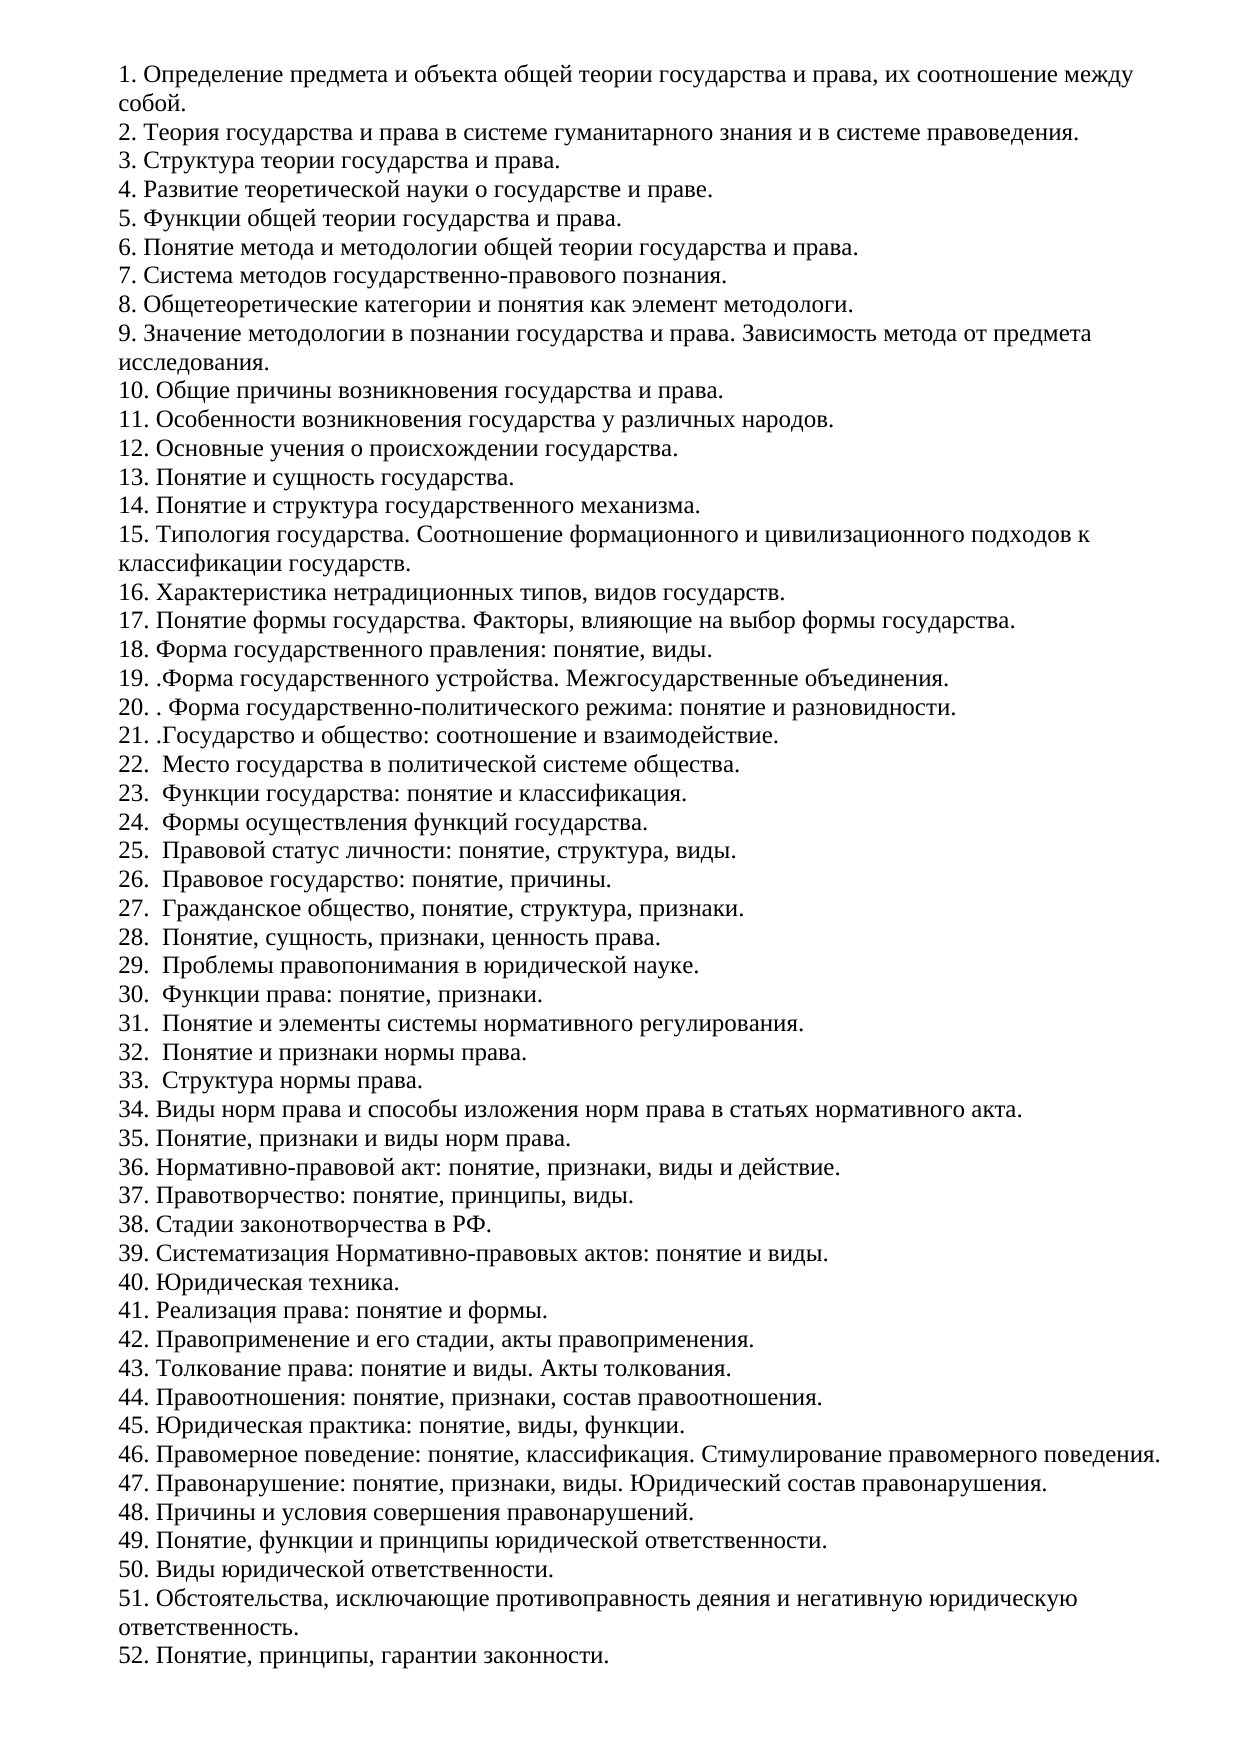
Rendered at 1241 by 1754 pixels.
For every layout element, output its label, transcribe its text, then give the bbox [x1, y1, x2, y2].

text 44. Правоотношения: понятие, признаки, состав правоотношения. [118, 1382, 1181, 1410]
text 50. Виды юридической ответственности. [118, 1554, 1181, 1583]
text 34. Виды норм права и способы изложения норм права в статьях нормативного акта. [118, 1094, 1181, 1123]
text 1. Определение предмета и объекта общей теории государства и права, их соотношение между собой. [118, 59, 1181, 117]
text 41. Реализация права: понятие и формы. [118, 1295, 1181, 1324]
text 42. Правоприменение и его стадии, акты правоприменения. [118, 1324, 1181, 1353]
text 6. Понятие метода и методологии общей теории государства и права. [118, 232, 1181, 260]
text 21. .Государство и общество: соотношение и взаимодействие. [118, 720, 1181, 749]
text 8. Общетеоретические категории и понятия как элемент методологи. [118, 289, 1181, 318]
text 31. Понятие и элементы системы нормативного регулирования. [118, 1008, 1181, 1037]
text 33. Структура нормы права. [118, 1065, 1181, 1094]
text 36. Нормативно-правовой акт: понятие, признаки, виды и действие. [118, 1152, 1181, 1180]
text 16. Характеристика нетрадиционных типов, видов государств. [118, 577, 1181, 605]
text 38. Стадии законотворчества в РФ. [118, 1209, 1181, 1238]
text 4. Развитие теоретической науки о государстве и праве. [118, 174, 1181, 203]
text 5. Функции общей теории государства и права. [118, 203, 1181, 232]
text 52. Понятие, принципы, гарантии законности. [118, 1640, 1181, 1669]
text 43. Толкование права: понятие и виды. Акты толкования. [118, 1353, 1181, 1382]
text 48. Причины и условия совершения правонарушений. [118, 1497, 1181, 1525]
text 47. Правонарушение: понятие, признаки, виды. Юридический состав правонарушения. [118, 1468, 1181, 1497]
text 49. Понятие, функции и принципы юридической ответственности. [118, 1525, 1181, 1554]
text 45. Юридическая практика: понятие, виды, функции. [118, 1410, 1181, 1439]
text 15. Типология государства. Соотношение формационного и цивилизационного подходов к классификации государств. [118, 519, 1181, 577]
text 51. Обстоятельства, исключающие противоправность деяния и негативную юридическую ответственность. [118, 1583, 1181, 1640]
text 25. Правовой статус личности: понятие, структура, виды. [118, 835, 1181, 864]
text 32. Понятие и признаки нормы права. [118, 1037, 1181, 1065]
text 7. Система методов государственно-правового познания. [118, 260, 1181, 289]
text 35. Понятие, признаки и виды норм права. [118, 1123, 1181, 1152]
text 40. Юридическая техника. [118, 1267, 1181, 1295]
text 18. Форма государственного правления: понятие, виды. [118, 634, 1181, 663]
text 46. Правомерное поведение: понятие, классификация. Стимулирование правомерного поведения. [118, 1439, 1181, 1468]
text 3. Структура теории государства и права. [118, 145, 1181, 174]
text 2. Теория государства и права в системе гуманитарного знания и в системе правоведения. [118, 117, 1181, 145]
text 27. Гражданское общество, понятие, структура, признаки. [118, 893, 1181, 922]
text 12. Основные учения о происхождении государства. [118, 433, 1181, 462]
text 22. Место государства в политической системе общества. [118, 749, 1181, 778]
text 10. Общие причины возникновения государства и права. [118, 375, 1181, 404]
text 17. Понятие формы государства. Факторы, влияющие на выбор формы государства. [118, 605, 1181, 634]
text 24. Формы осуществления функций государства. [118, 807, 1181, 835]
text 19. .Форма государственного устройства. Межгосударственные объединения. [118, 663, 1181, 692]
text 20. . Форма государственно-политического режима: понятие и разновидности. [118, 692, 1181, 720]
text 29. Проблемы правопонимания в юридической науке. [118, 950, 1181, 979]
text 11. Особенности возникновения государства у различных народов. [118, 404, 1181, 433]
text 39. Систематизация Нормативно-правовых актов: понятие и виды. [118, 1238, 1181, 1267]
text 13. Понятие и сущность государства. [118, 462, 1181, 490]
text 14. Понятие и структура государственного механизма. [118, 490, 1181, 519]
text 23. Функции государства: понятие и классификация. [118, 778, 1181, 807]
text 9. Значение методологии в познании государства и права. Зависимость метода от предмета исследования. [118, 318, 1181, 375]
text 30. Функции права: понятие, признаки. [118, 979, 1181, 1008]
text 26. Правовое государство: понятие, причины. [118, 864, 1181, 893]
text 28. Понятие, сущность, признаки, ценность права. [118, 922, 1181, 950]
text 37. Правотворчество: понятие, принципы, виды. [118, 1180, 1181, 1209]
